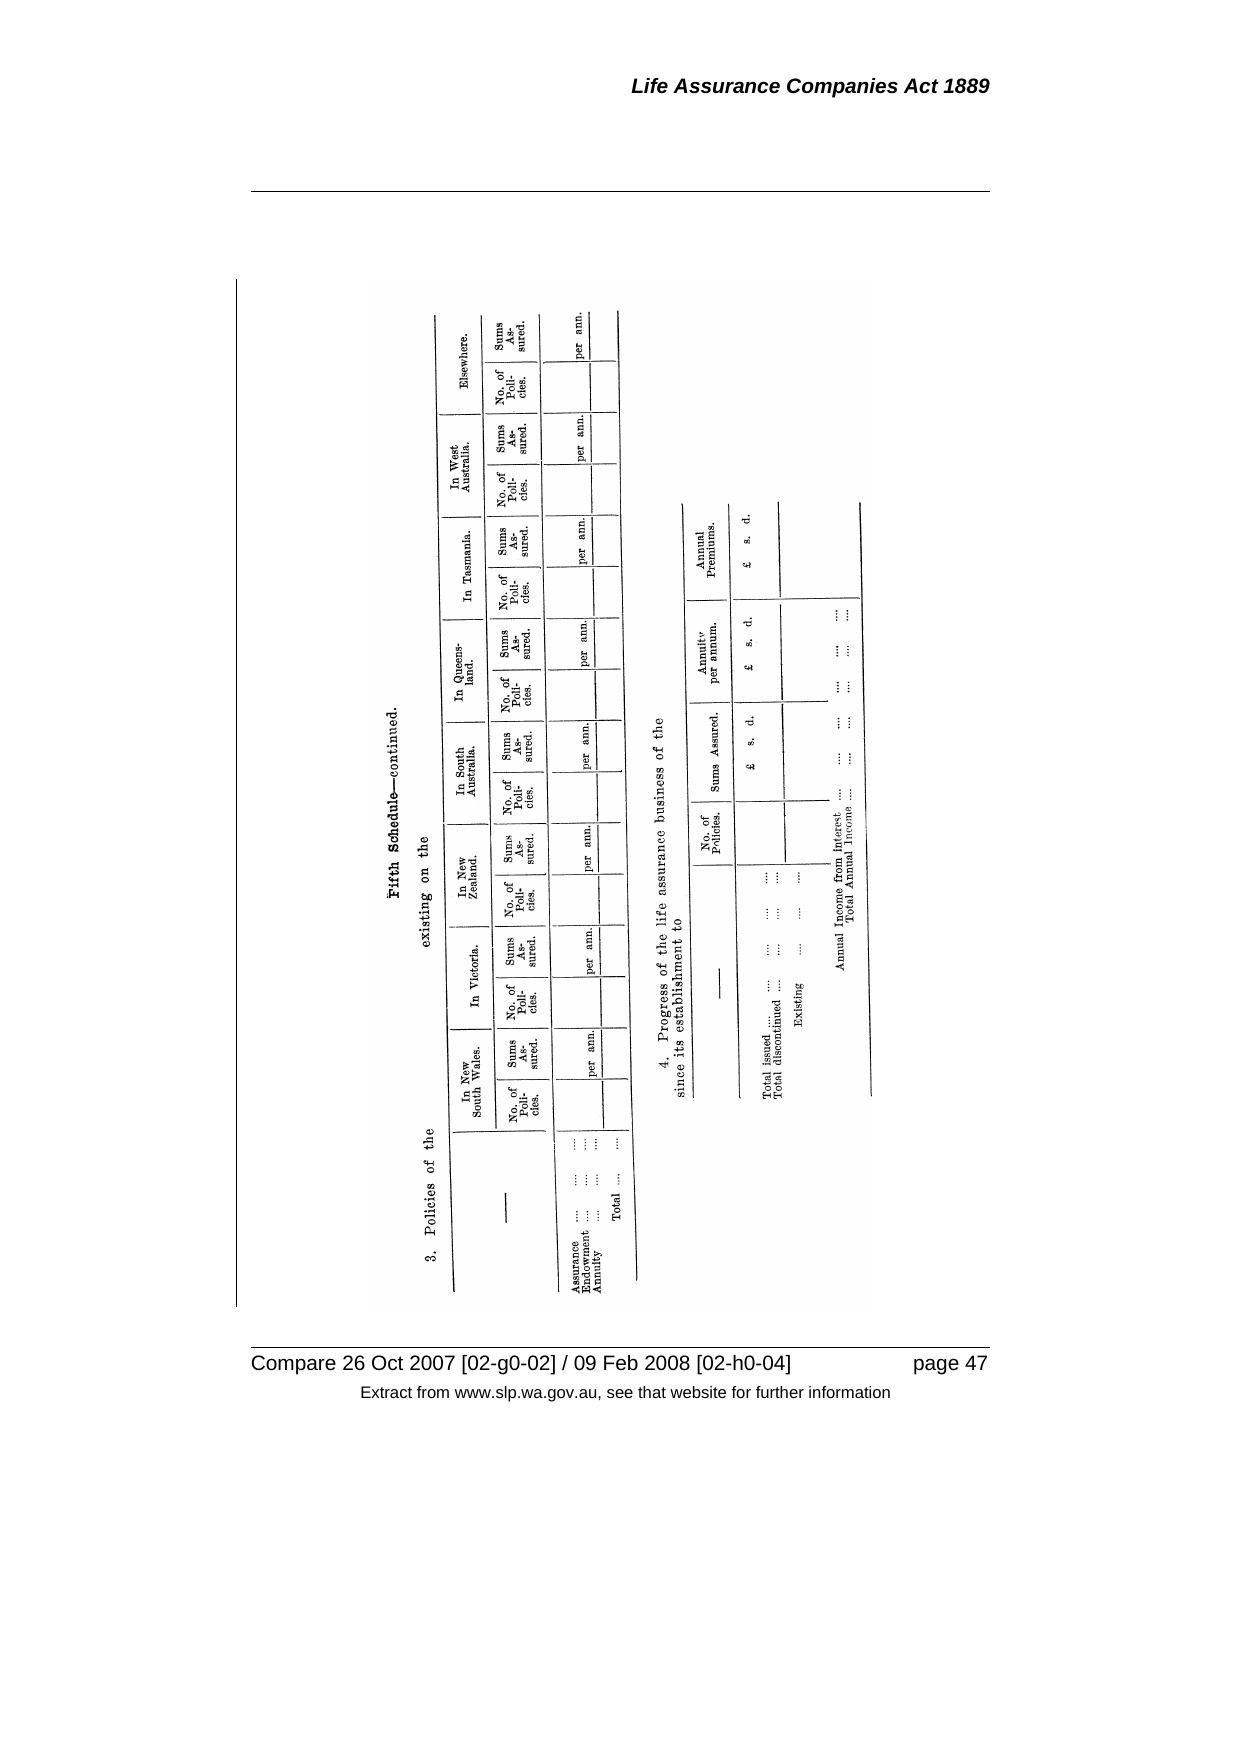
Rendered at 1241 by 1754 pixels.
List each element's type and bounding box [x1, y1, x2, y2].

picture [367, 279, 873, 1308]
